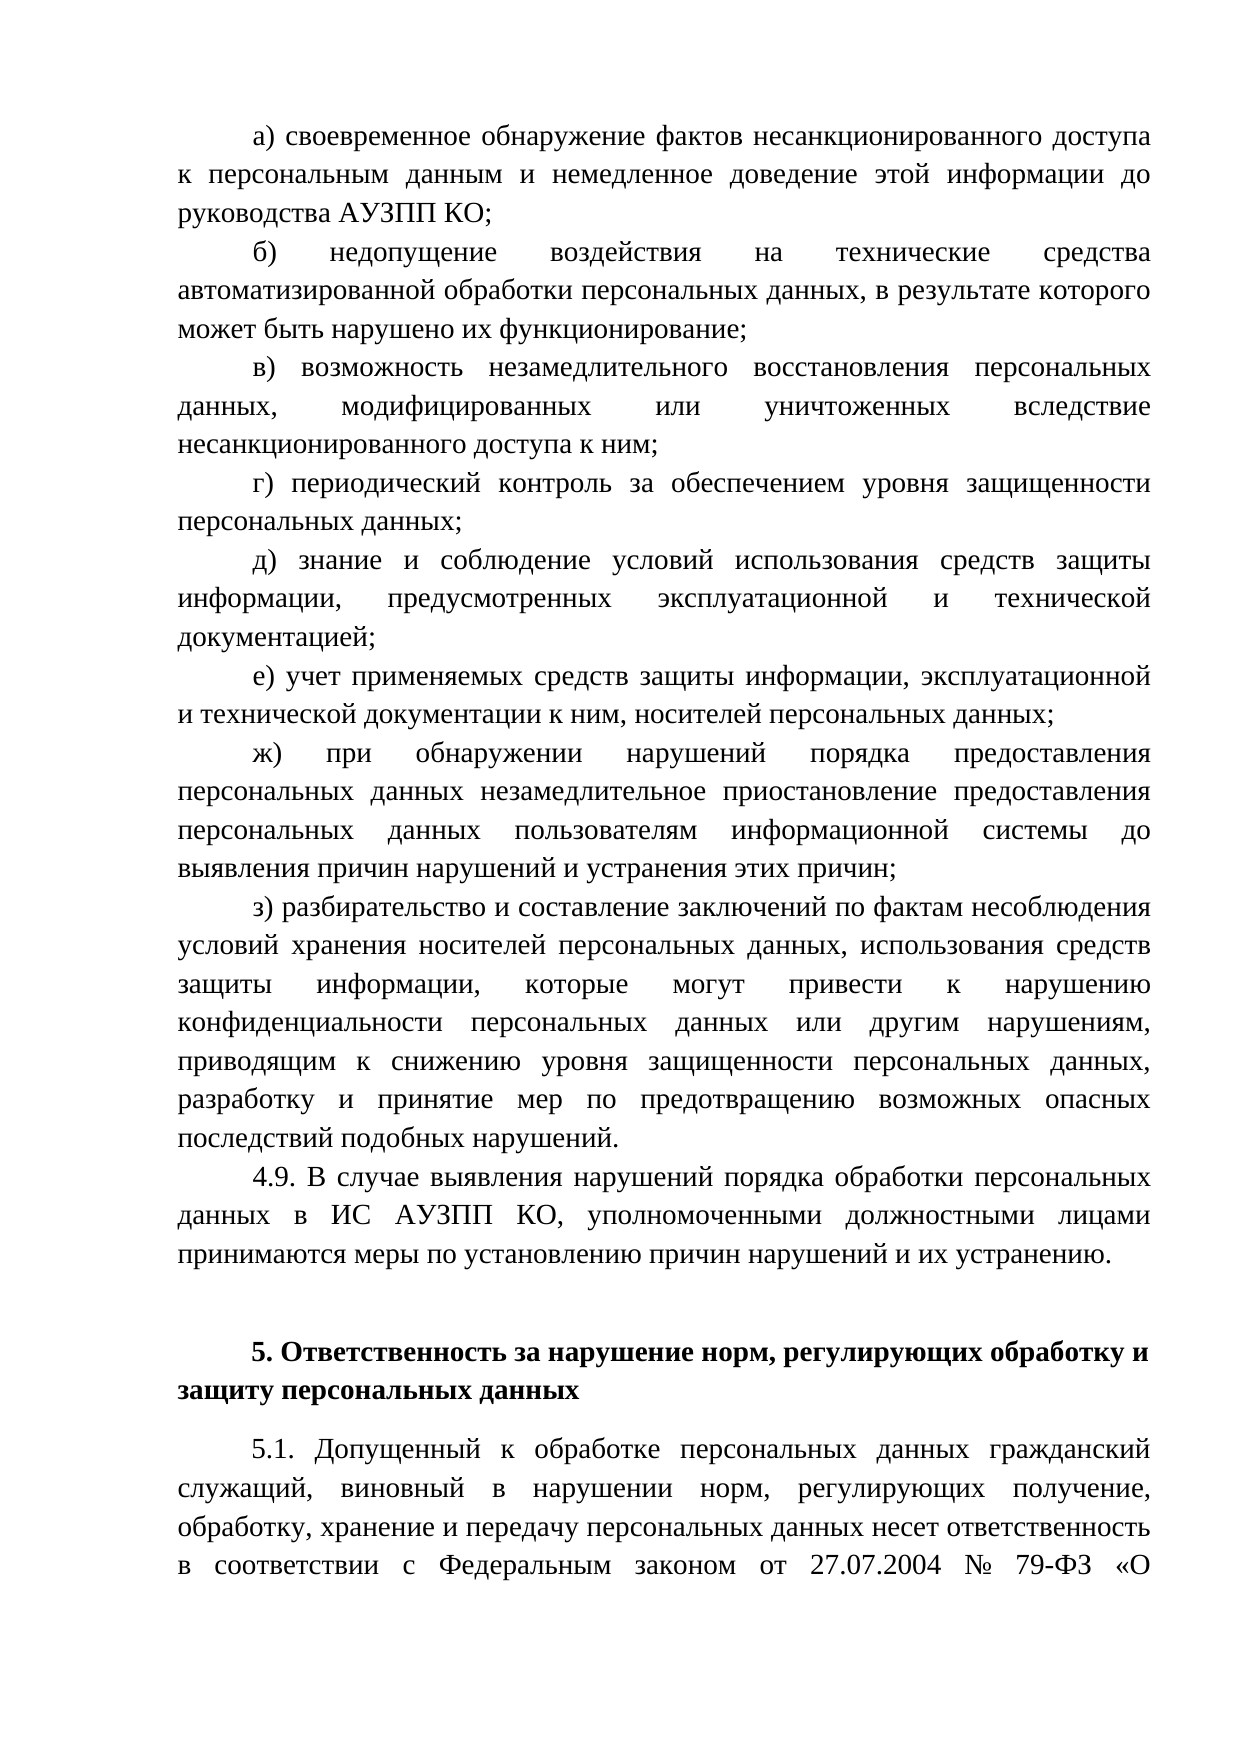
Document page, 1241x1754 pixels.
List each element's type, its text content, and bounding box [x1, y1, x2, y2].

text д) знание и соблюдение условий использования средств защиты информации, предусмотренных эксплуатационной и технической документацией; [177, 542, 1152, 653]
text б) недопущение воздействия на технические средства автоматизированной обработки персональных данных, в результате которого может быть нарушено их функционирование; [177, 234, 1152, 344]
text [177, 1432, 1152, 1581]
text 4.9. В случае выявления нарушений порядка обработки персональных данных в ИС АУЗПП КО, уполномоченными должностными лицами принимаются меры по установлению причин нарушений и их устранению. [177, 1159, 1152, 1269]
text ж) при обнаружении нарушений порядка предоставления персональных данных незамедлительное приостановление предоставления персональных данных пользователям информационной системы до выявления причин нарушений и устранения этих причин; [177, 735, 1152, 884]
text в) возможность незамедлительного восстановления персональных данных, модифицированных или уничтоженных вследствие несанкционированного доступа к ним; [177, 349, 1152, 460]
text з) разбирательство и составление заключений по фактам несоблюдения условий хранения носителей персональных данных, использования средств защиты информации, которые могут привести к нарушению конфиденциальности персональных данных или другим нарушениям, приводящим к снижению уровня защищенности персональных данных, разработку и принятие мер по предотвращению возможных опасных последствий подобных нарушений. [177, 889, 1152, 1154]
text а) своевременное обнаружение фактов несанкционированного доступа к персональным данным и немедленное доведение этой информации до руководства АУЗПП КО; [177, 118, 1152, 229]
text е) учет применяемых средств защиты информации, эксплуатационной и технической документации к ним, носителей персональных данных; [177, 658, 1152, 730]
text 5. Ответственность за нарушение норм, регулирующих обработку и защиту персональных данных [177, 1334, 1152, 1406]
text г) периодический контроль за обеспечением уровня защищенности персональных данных; [177, 465, 1152, 537]
